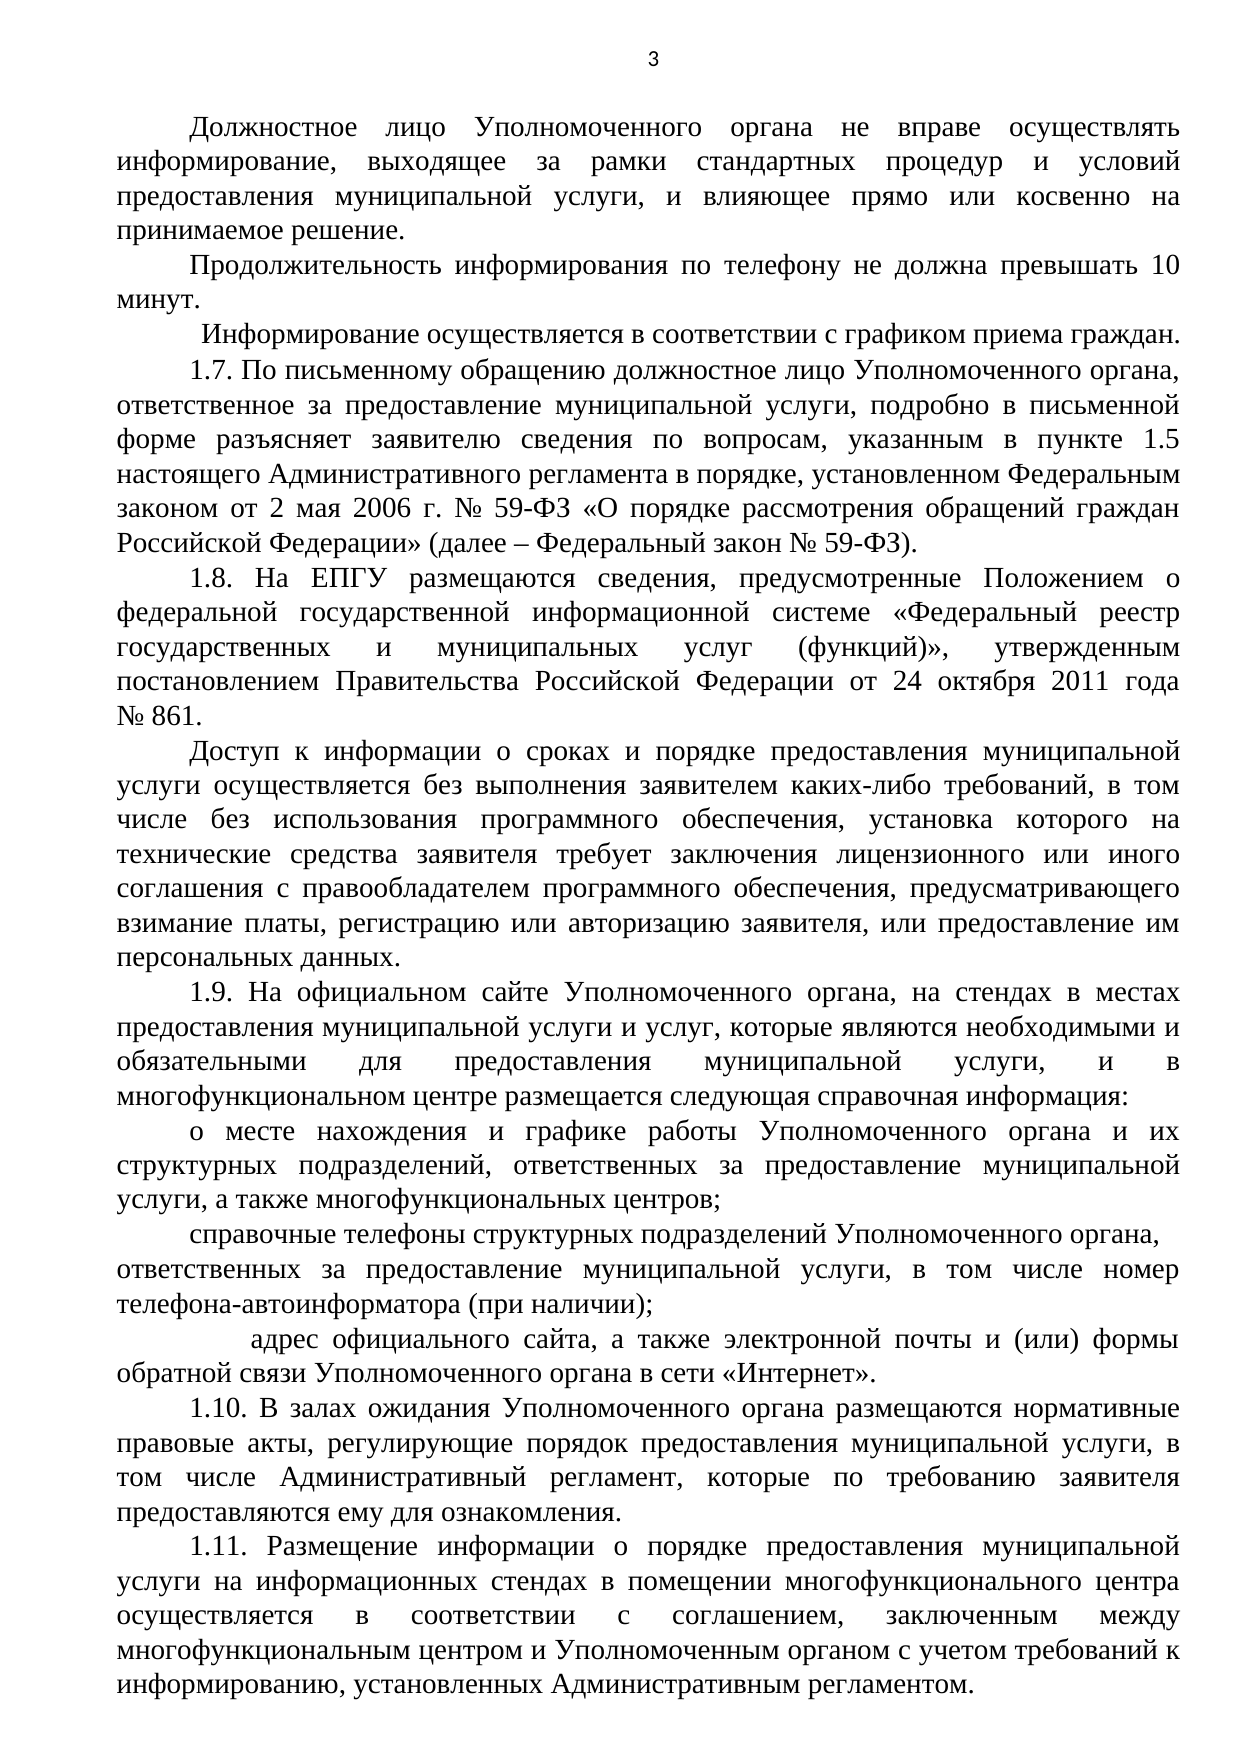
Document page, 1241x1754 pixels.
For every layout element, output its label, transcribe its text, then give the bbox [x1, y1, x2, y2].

text Продолжительность информирования по телефону не должна превышать 10 минут. [116, 247, 1181, 315]
text адрес официального сайта, а также электронной почты и (или) формы обратной связи Уполномоченного органа в сети «Интернет». [116, 1321, 1181, 1389]
text 1.8. На ЕПГУ размещаются сведения, предусмотренные Положением о федеральной государственной информационной системе «Федеральный реестр государственных и муниципальных услуг (функций)», утвержденным постановлением Правительства Российской Федерации от 24 октября 2011 года № 861. [116, 560, 1181, 731]
text 1.11. Размещение информации о порядке предоставления муниципальной услуги на информационных стендах в помещении многофункционального центра осуществляется в соответствии с соглашением, заключенным между многофункциональным центром и Уполномоченным органом с учетом требований к информированию, установленных Административным регламентом. [116, 1528, 1181, 1700]
text Доступ к информации о сроках и порядке предоставления муниципальной услуги осуществляется без выполнения заявителем каких-либо требований, в том числе без использования программного обеспечения, установка которого на технические средства заявителя требует заключения лицензионного или иного соглашения с правообладателем программного обеспечения, предусматривающего взимание платы, регистрацию или авторизацию заявителя, или предоставление им персональных данных. [116, 733, 1181, 973]
text 1.10. В залах ожидания Уполномоченного органа размещаются нормативные правовые акты, регулирующие порядок предоставления муниципальной услуги, в том числе Административный регламент, которые по требованию заявителя предоставляются ему для ознакомления. [116, 1390, 1181, 1527]
text 1.7. По письменному обращению должностное лицо Уполномоченного органа, ответственное за предоставление муниципальной услуги, подробно в письменной форме разъясняет заявителю сведения по вопросам, указанным в пункте 1.5 настоящего Административного регламента в порядке, установленном Федеральным законом от 2 мая 2006 г. № 59-ФЗ «О порядке рассмотрения обращений граждан Российской Федерации» (далее – Федеральный закон № 59-ФЗ). [116, 352, 1181, 558]
text Должностное лицо Уполномоченного органа не вправе осуществлять информирование, выходящее за рамки стандартных процедур и условий предоставления муниципальной услуги, и влияющее прямо или косвенно на принимаемое решение. [116, 109, 1181, 246]
text справочные телефоны структурных подразделений Уполномоченного органа, [116, 1217, 1181, 1250]
text 1.9. На официальном сайте Уполномоченного органа, на стендах в местах предоставления муниципальной услуги и услуг, которые являются необходимыми и обязательными для предоставления муниципальной услуги, и в многофункциональном центре размещается следующая справочная информация: [116, 974, 1181, 1111]
text о месте нахождения и графике работы Уполномоченного органа и их структурных подразделений, ответственных за предоставление муниципальной услуги, а также многофункциональных центров; [116, 1113, 1181, 1215]
text ответственных за предоставление муниципальной услуги, в том числе номер телефона-автоинформатора (при наличии); [116, 1251, 1181, 1319]
text Информирование осуществляется в соответствии с графиком приема граждан. [118, 316, 1181, 350]
